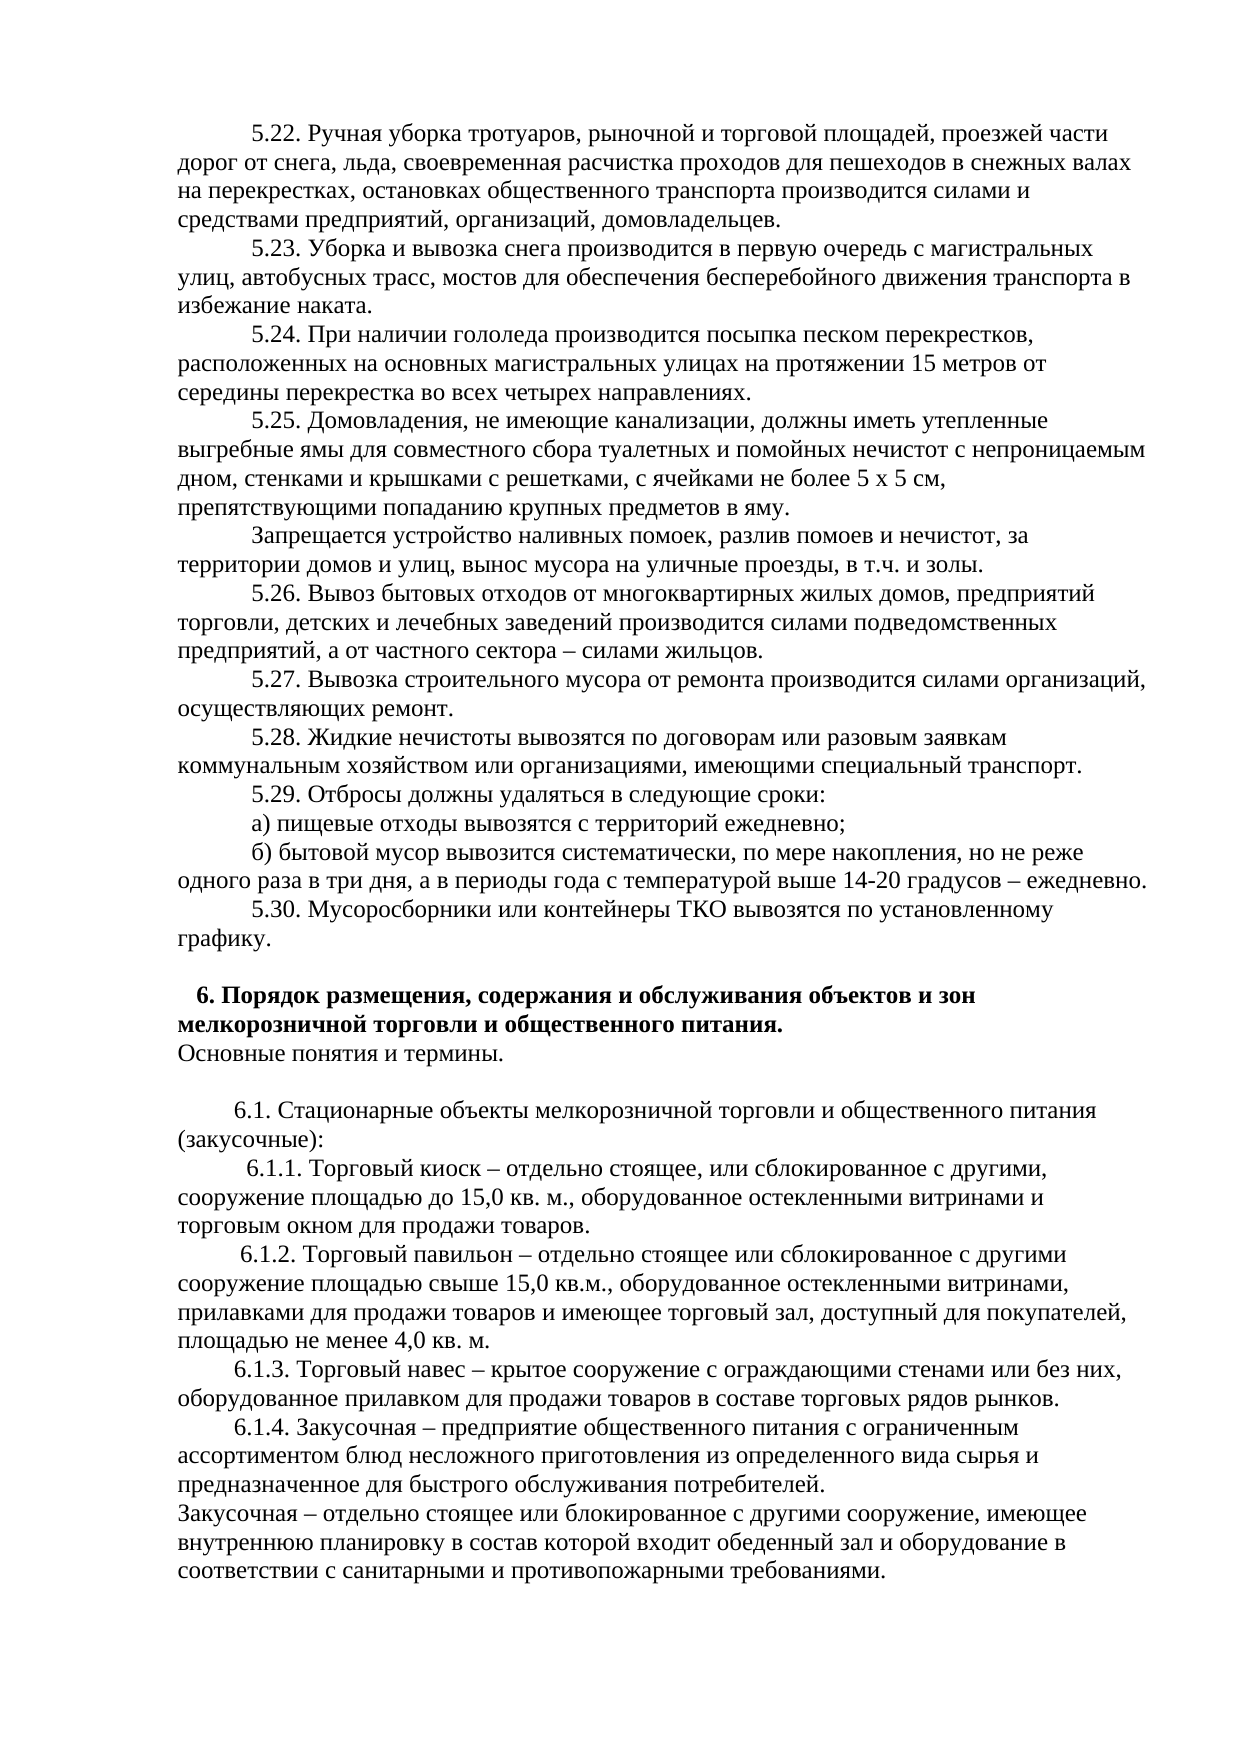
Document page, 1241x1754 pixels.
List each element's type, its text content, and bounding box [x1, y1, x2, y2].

text 6.1.2. Торговый павильон – отдельно стоящее или сблокированное с другими сооружение площадью свыше 15,0 кв.м., оборудованное остекленными витринами, прилавками для продажи товаров и имеющее торговый зал, доступный для покупателей, площадью не менее . [177, 1239, 1152, 1354]
text Закусочная – отдельно стоящее или блокированное с другими сооружение, имеющее внутреннюю планировку в состав которой входит обеденный зал и оборудование в соответствии с санитарными и противопожарными требованиями. [177, 1498, 1152, 1584]
text Основные понятия и термины. [177, 1038, 1152, 1067]
text 6.1.1. Торговый киоск – отдельно стоящее, или сблокированное с другими, сооружение площадью до ., оборудованное остекленными витринами и торговым окном для продажи товаров. [177, 1153, 1152, 1239]
text 5.23. Уборка и вывозка снега производится в первую очередь с магистральных улиц, автобусных трасс, мостов для обеспечения бесперебойного движения транспорта в избежание наката. [177, 233, 1152, 319]
text 5.25. Домовладения, не имеющие канализации, должны иметь утепленные выгребные ямы для совместного сбора туалетных и помойных нечистот с непроницаемым дном, стенками и крышками с решетками, с ячейками не более 5 х , препятствующими попаданию крупных предметов в яму. [177, 406, 1152, 521]
text 5.24. При наличии гололеда производится посыпка песком перекрестков, расположенных на основных магистральных улицах на протяжении от середины перекрестка во всех четырех направлениях. [177, 319, 1152, 406]
text 5.22. Ручная уборка тротуаров, рыночной и торговой площадей, проезжей части дорог от снега, льда, своевременная расчистка проходов для пешеходов в снежных валах на перекрестках, остановках общественного транспорта производится силами и средствами предприятий, организаций, домовладельцев. [177, 118, 1152, 233]
text Запрещается устройство наливных помоек, разлив помоев и нечистот, за территории домов и улиц, вынос мусора на уличные проезды, в т.ч. и золы. [177, 521, 1152, 578]
text 5.28. Жидкие нечистоты вывозятся по договорам или разовым заявкам коммунальным хозяйством или организациями, имеющими специальный транспорт. [177, 722, 1152, 779]
text 6. Порядок размещения, содержания и обслуживания объектов и зон мелкорозничной торговли и общественного питания. [177, 981, 1152, 1038]
text б) бытовой мусор вывозится систематически, по мере накопления, но не реже одного раза в три дня, а в периоды года с температурой выше 14-20 градусов – ежедневно. [177, 837, 1152, 894]
text 5.26. Вывоз бытовых отходов от многоквартирных жилых домов, предприятий торговли, детских и лечебных заведений производится силами подведомственных предприятий, а от частного сектора – силами жильцов. [177, 578, 1152, 664]
text 6.1. Стационарные объекты мелкорозничной торговли и общественного питания (закусочные): [177, 1096, 1152, 1153]
text 6.1.3. Торговый навес – крытое сооружение с ограждающими стенами или без них, оборудованное прилавком для продажи товаров в составе торговых рядов рынков. [177, 1354, 1152, 1412]
text 5.29. Отбросы должны удаляться в следующие сроки: [177, 779, 1152, 808]
text 5.27. Вывозка строительного мусора от ремонта производится силами организаций, осуществляющих ремонт. [177, 664, 1152, 722]
text а) пищевые отходы вывозятся с территорий ежедневно; [177, 808, 1152, 837]
text 5.30. Мусоросборники или контейнеры ТКО вывозятся по установленному графику. [177, 894, 1152, 952]
text 6.1.4. Закусочная – предприятие общественного питания с ограниченным ассортиментом блюд несложного приготовления из определенного вида сырья и предназначенное для быстрого обслуживания потребителей. [177, 1412, 1152, 1498]
